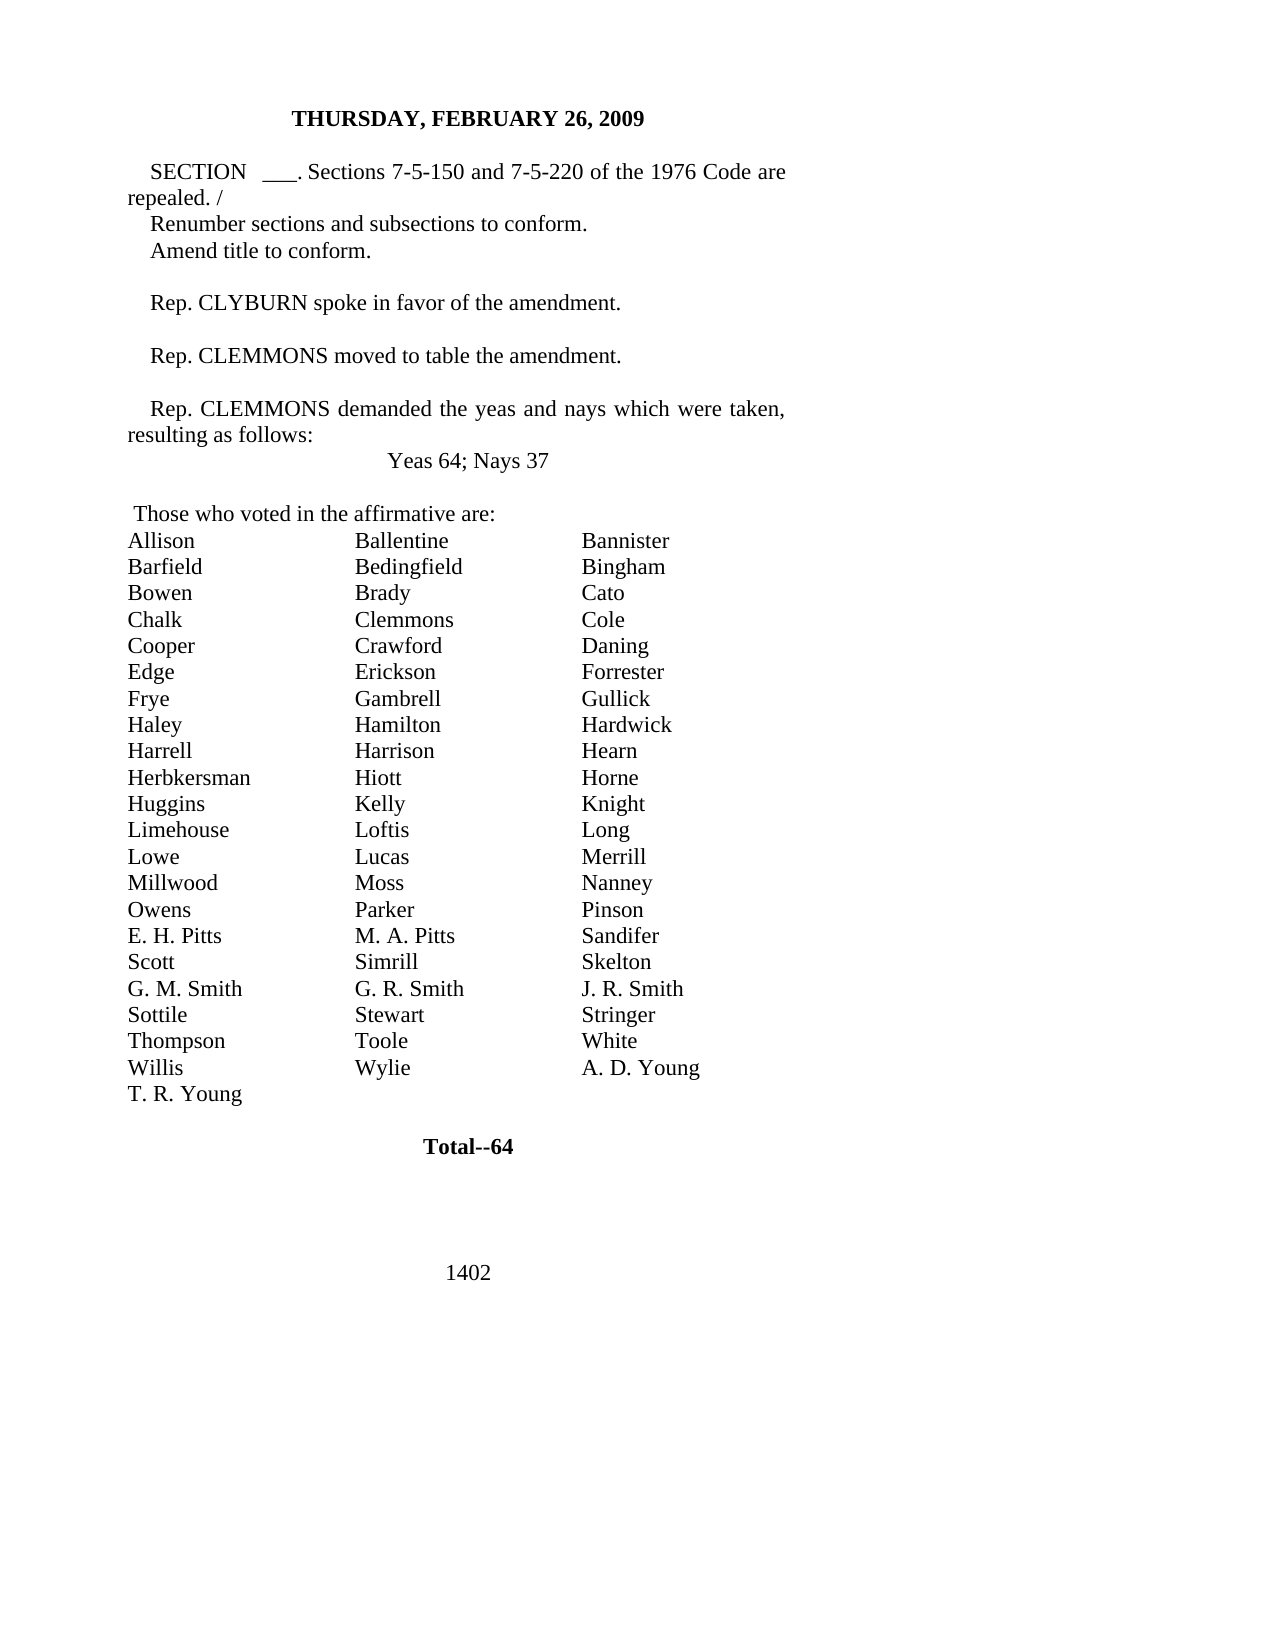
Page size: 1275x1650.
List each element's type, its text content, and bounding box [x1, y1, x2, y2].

text Amend title to conform. [127, 237, 786, 263]
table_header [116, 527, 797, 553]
text Renumber sections and subsections to conform. [127, 210, 786, 237]
text Those who voted in the affirmative are: [127, 500, 786, 527]
text Rep. CLYBURN spoke in favor of the amendment. [127, 289, 786, 316]
text Rep. CLEMMONS demanded the yeas and nays which were taken, resulting as follows: [127, 395, 786, 448]
text Total--64 [127, 1133, 786, 1159]
text Yeas 64; Nays 37 [127, 448, 786, 474]
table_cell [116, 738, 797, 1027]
text SECTION ___. Sections 7-5-150 and 7-5-220 of the 1976 Code are repealed. / [127, 158, 786, 210]
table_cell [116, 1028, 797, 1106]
text Rep. CLEMMONS moved to table the amendment. [127, 342, 786, 368]
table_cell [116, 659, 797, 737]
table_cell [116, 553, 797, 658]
